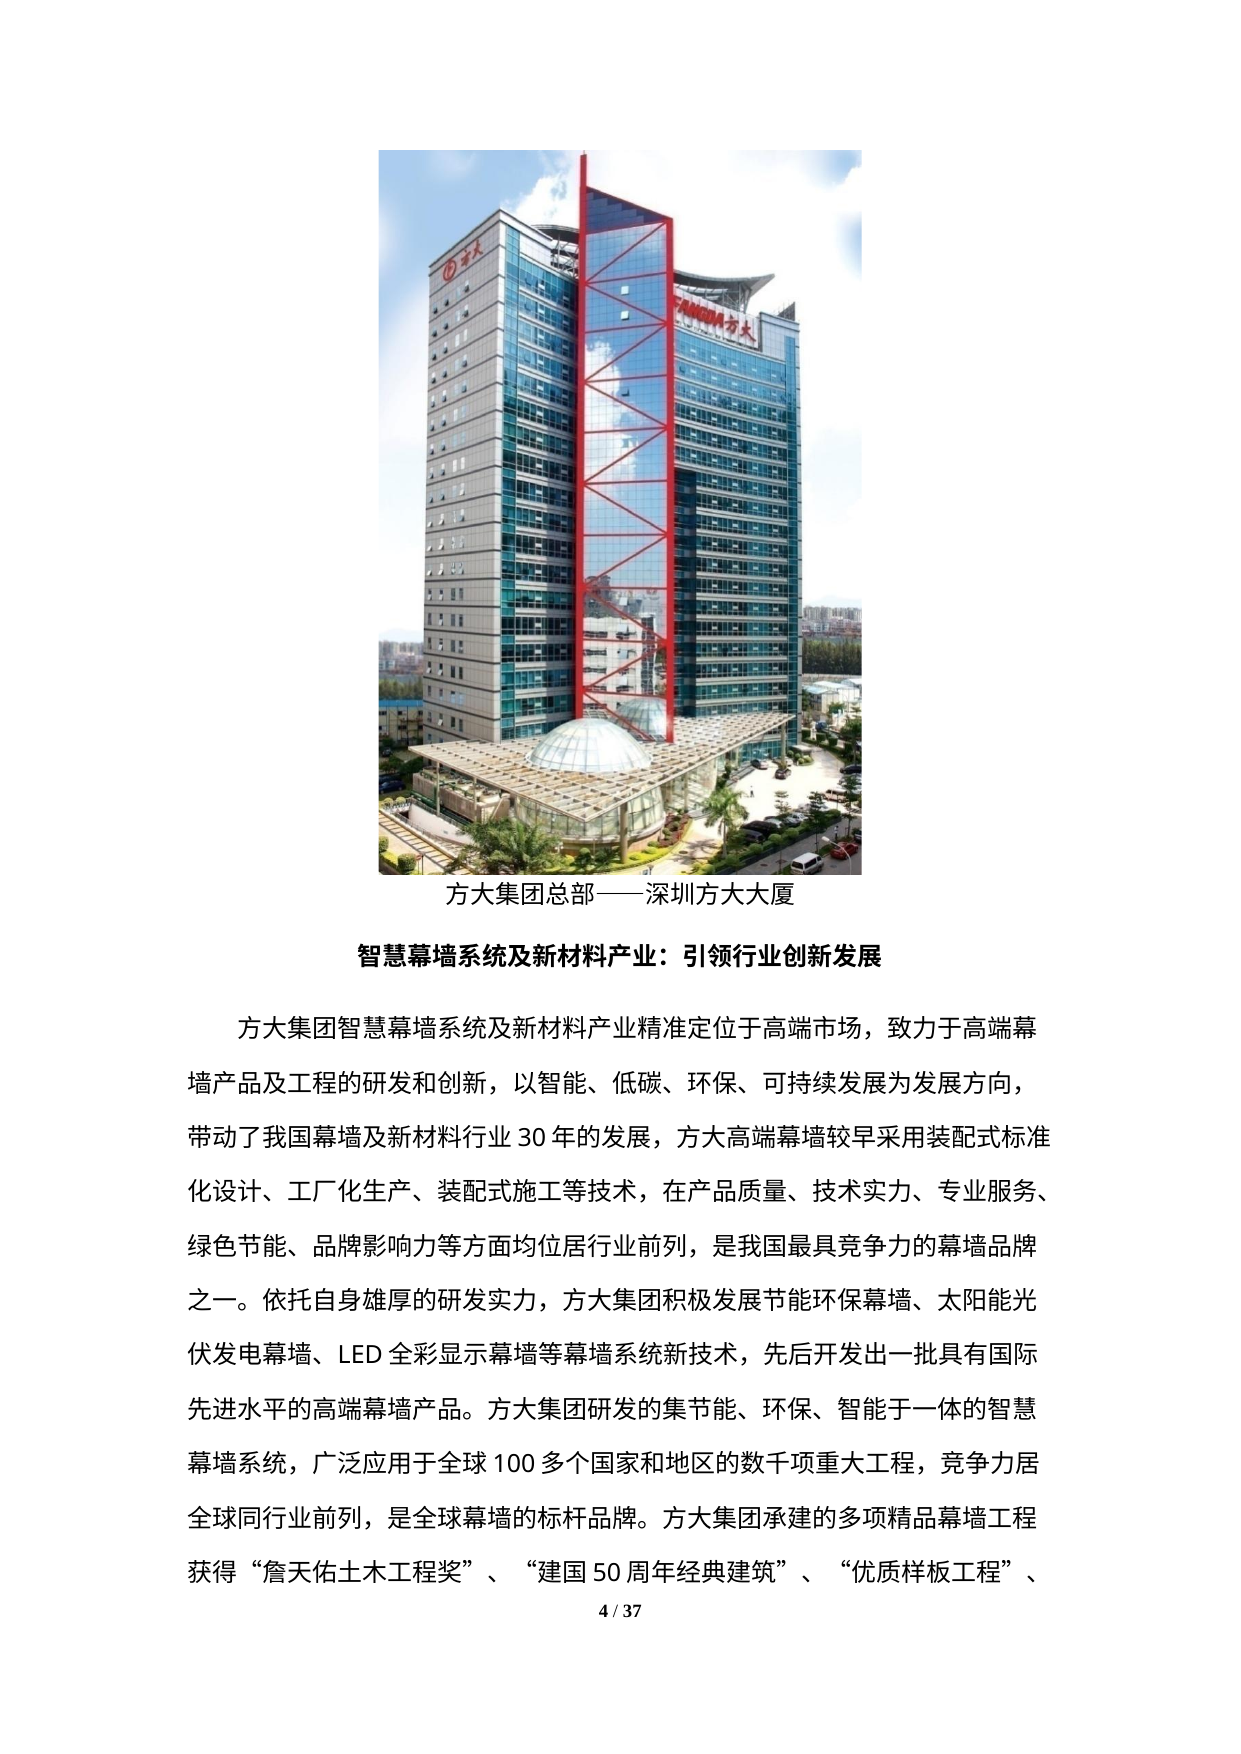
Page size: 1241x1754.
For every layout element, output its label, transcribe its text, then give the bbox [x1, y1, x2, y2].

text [187, 1009, 1053, 1589]
text 方大集团总部——深圳方大大厦 [187, 875, 1053, 911]
picture [378, 150, 862, 875]
text 智慧幕墙系统及新材料产业：引领行业创新发展 [187, 936, 1053, 972]
